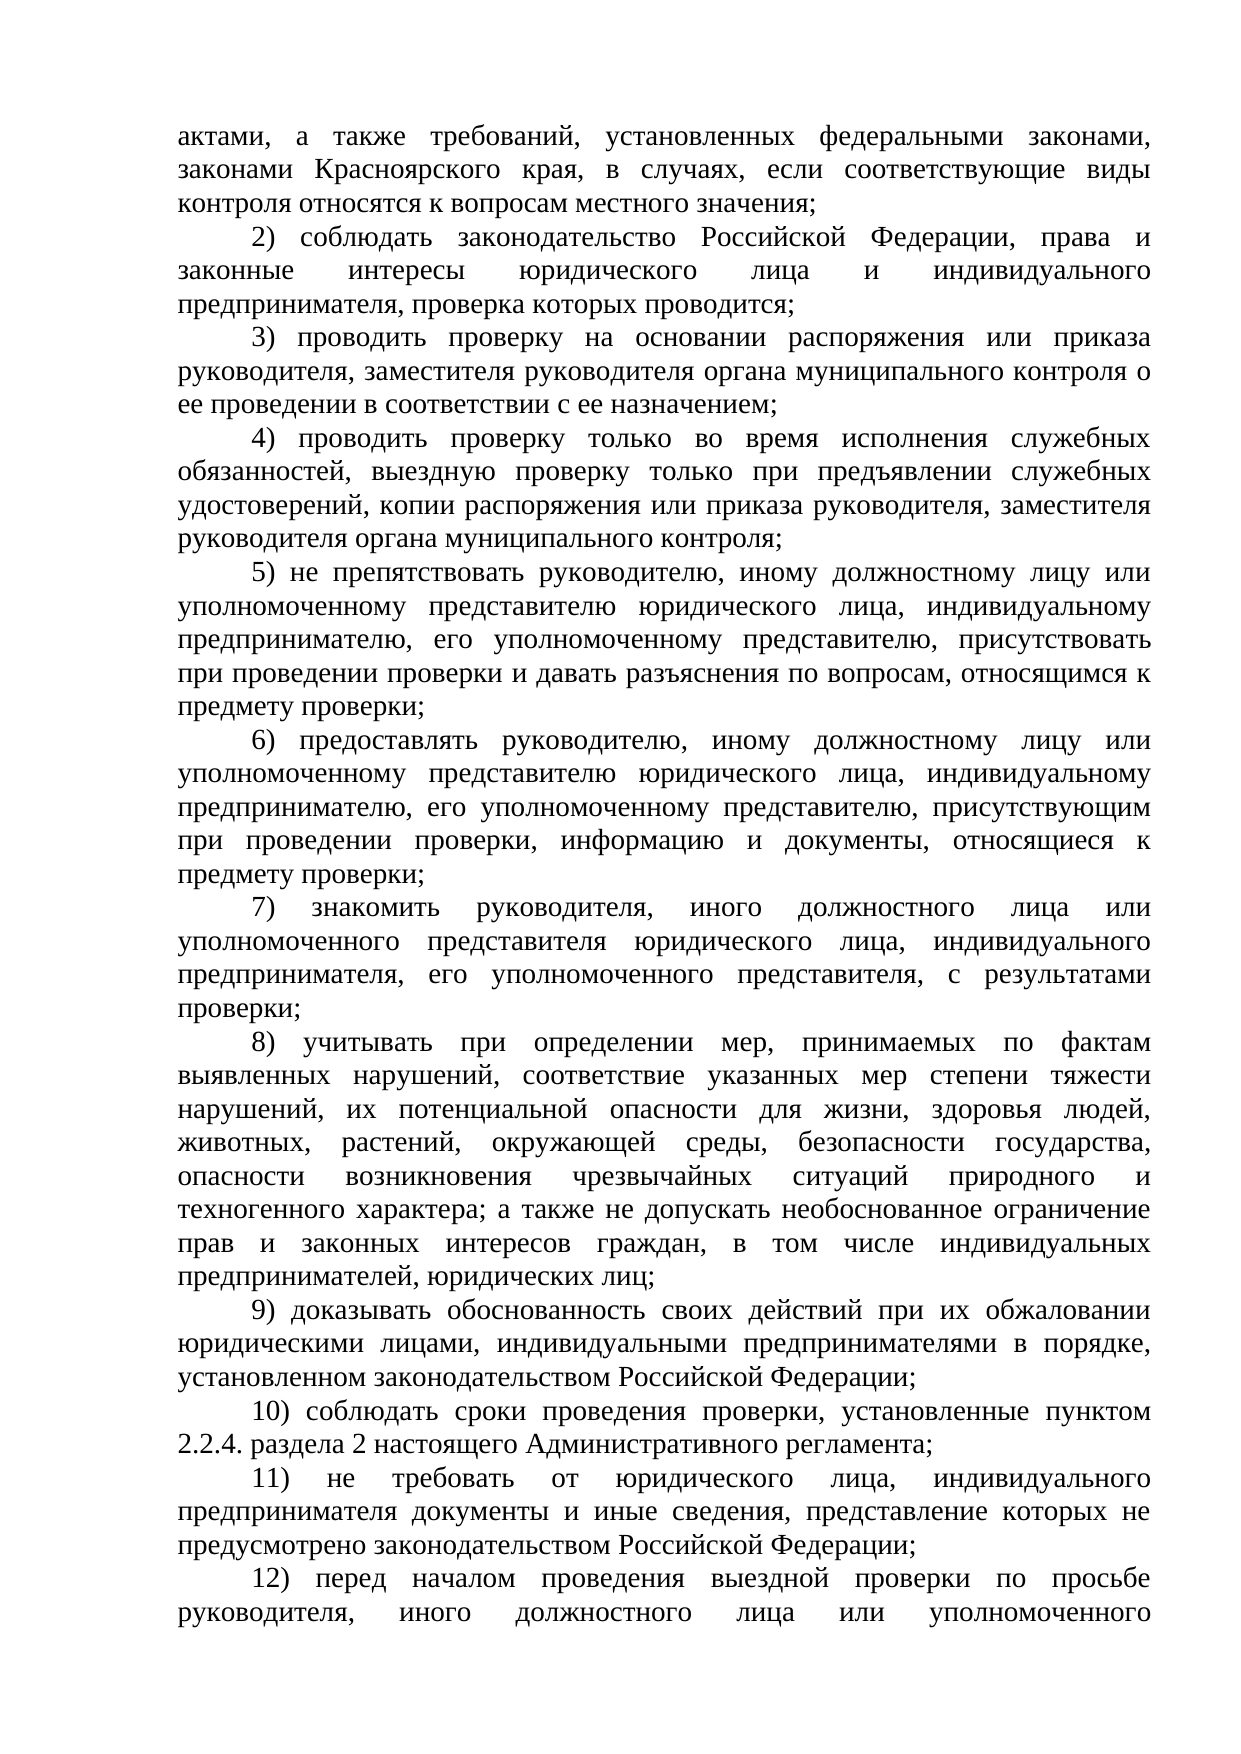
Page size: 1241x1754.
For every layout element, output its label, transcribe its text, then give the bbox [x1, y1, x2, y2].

text 2) соблюдать законодательство Российской Федерации, права и законные интересы юридического лица и индивидуального предпринимателя, проверка которых проводится; [177, 219, 1152, 319]
text 11) не требовать от юридического лица, индивидуального предпринимателя документы и иные сведения, представление которых не предусмотрено законодательством Российской Федерации; [177, 1460, 1152, 1560]
text 10) соблюдать сроки проведения проверки, установленные пунктом 2.2.4. раздела 2 настоящего Административного регламента; [177, 1393, 1152, 1460]
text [177, 118, 1152, 219]
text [177, 1560, 1152, 1627]
text 5) не препятствовать руководителю, иному должностному лицу или уполномоченному представителю юридического лица, индивидуальному предпринимателю, его уполномоченному представителю, присутствовать при проведении проверки и давать разъяснения по вопросам, относящимся к предмету проверки; [177, 554, 1152, 722]
text 7) знакомить руководителя, иного должностного лица или уполномоченного представителя юридического лица, индивидуального предпринимателя, его уполномоченного представителя, с результатами проверки; [177, 889, 1152, 1024]
text 9) доказывать обоснованность своих действий при их обжаловании юридическими лицами, индивидуальными предпринимателями в порядке, установленном законодательством Российской Федерации; [177, 1292, 1152, 1393]
text 3) проводить проверку на основании распоряжения или приказа руководителя, заместителя руководителя органа муниципального контроля о ее проведении в соответствии с ее назначением; [177, 319, 1152, 420]
text 8) учитывать при определении мер, принимаемых по фактам выявленных нарушений, соответствие указанных мер степени тяжести нарушений, их потенциальной опасности для жизни, здоровья людей, животных, растений, окружающей среды, безопасности государства, опасности возникновения чрезвычайных ситуаций природного и техногенного характера; а также не допускать необоснованное ограничение прав и законных интересов граждан, в том числе индивидуальных предпринимателей, юридических лиц; [177, 1024, 1152, 1292]
text 4) проводить проверку только во время исполнения служебных обязанностей, выездную проверку только при предъявлении служебных удостоверений, копии распоряжения или приказа руководителя, заместителя руководителя органа муниципального контроля; [177, 420, 1152, 554]
text 6) предоставлять руководителю, иному должностному лицу или уполномоченному представителю юридического лица, индивидуальному предпринимателю, его уполномоченному представителю, присутствующим при проведении проверки, информацию и документы, относящиеся к предмету проверки; [177, 722, 1152, 889]
